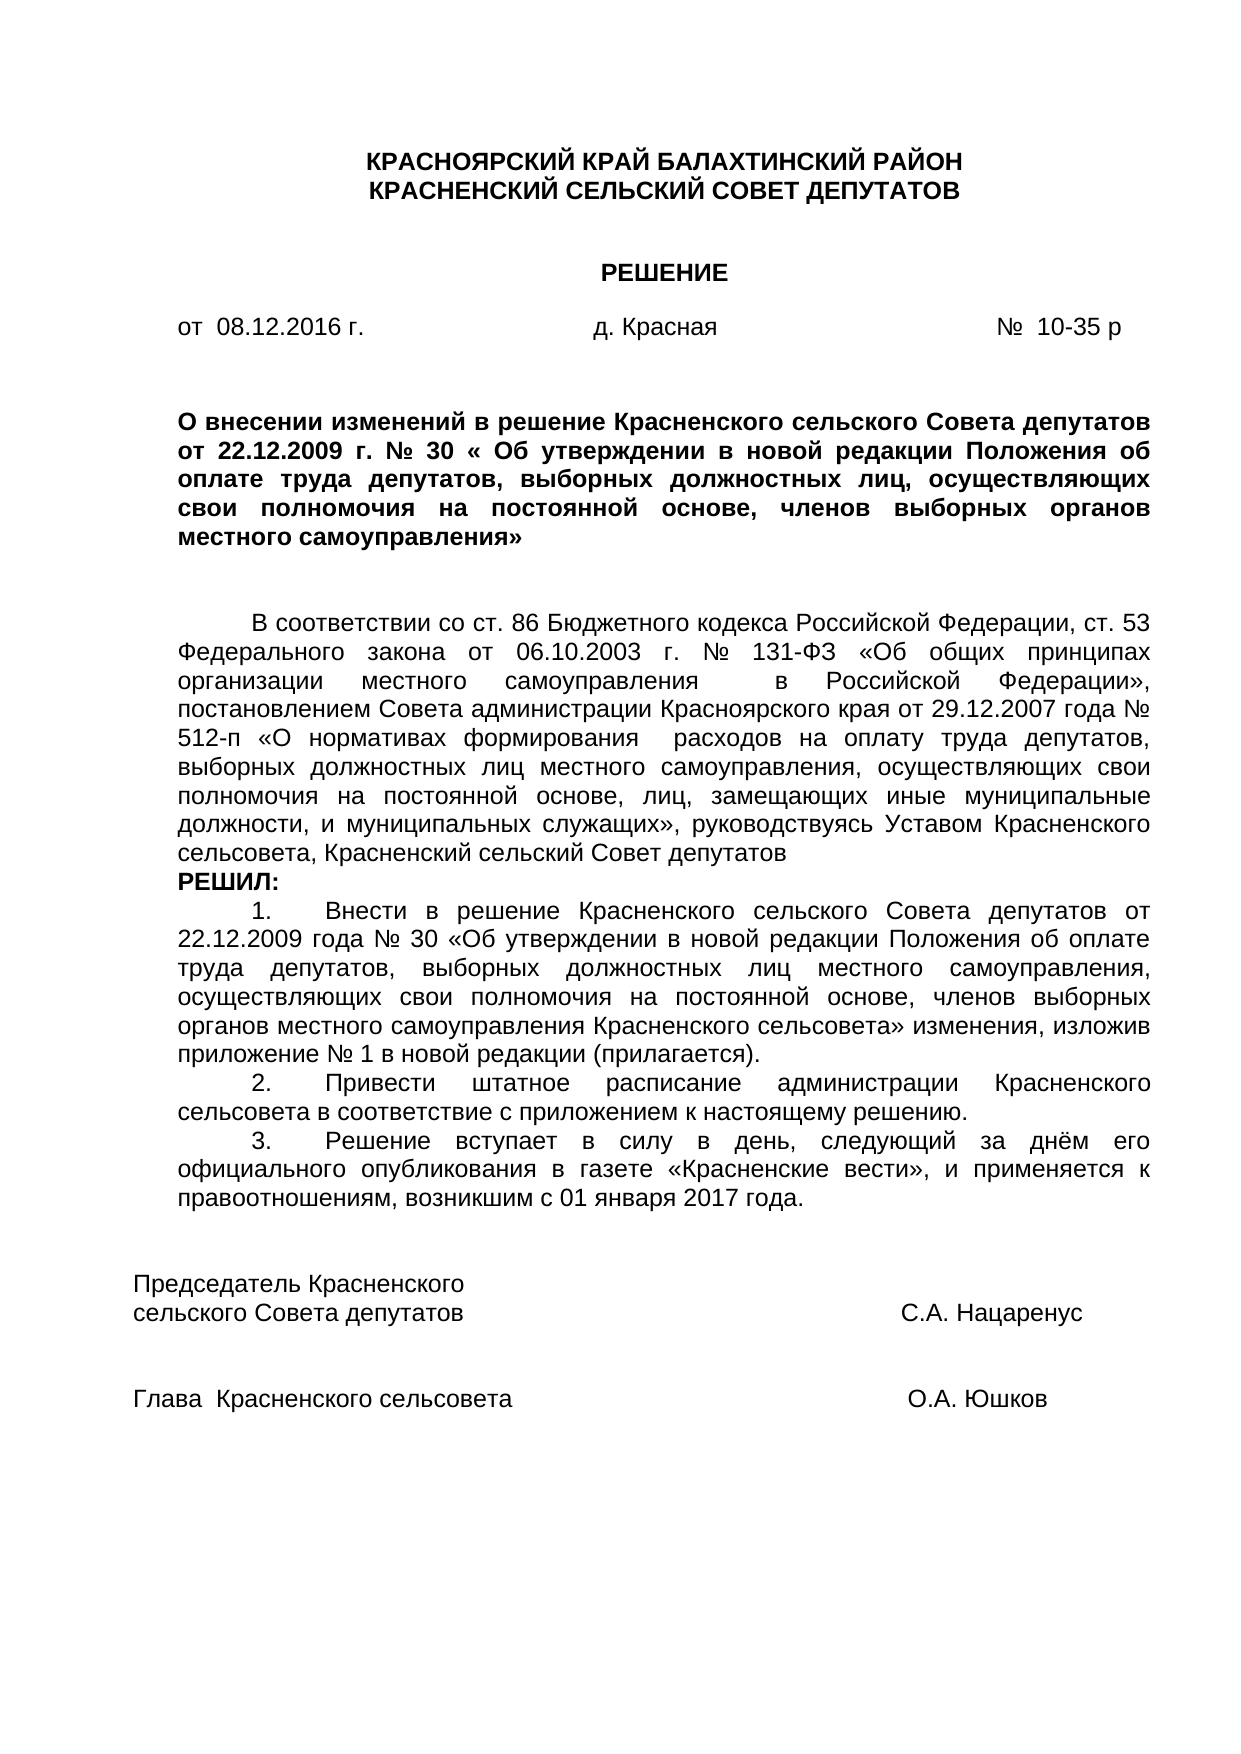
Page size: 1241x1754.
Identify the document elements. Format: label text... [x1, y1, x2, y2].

text В соответствии со ст. 86 Бюджетного кодекса Российской Федерации, ст. 53 Федерального закона от 06.10.2003 г. № 131-ФЗ «Об общих принципах организации местного самоуправления в Российской Федерации», постановлением Совета администрации Красноярского края от 29.12.2007 года № 512-п «О нормативах формирования расходов на оплату труда депутатов, выборных должностных лиц местного самоуправления, осуществляющих свои полномочия на постоянной основе, лиц, замещающих иные муниципальные должности, и муниципальных служащих», руководствуясь Уставом Красненского сельсовета, Красненский сельский Совет депутатов [177, 608, 1152, 867]
text РЕШИЛ: [177, 867, 1152, 896]
list Внести в решение Красненского сельского Совета депутатов от 22.12.2009 года № 30 «Об утверждении в новой редакции Положения об оплате труда депутатов, выборных должностных лиц местного самоуправления, осуществляющих свои полномочия на постоянной основе, членов выборных органов местного самоуправления Красненского сельсовета» изменения, изложив приложение № 1 в новой редакции (прилагается). [177, 896, 1152, 1068]
text от 08.12.2016 г. д. Красная № 10-35 р [177, 312, 1152, 341]
text КРАСНОЯРСКИЙ КРАЙ БАЛАХТИНСКИЙ РАЙОН [177, 147, 1152, 176]
text сельского Совета депутатов С.А. Нацаренус [133, 1298, 1152, 1327]
text Председатель Красненского [133, 1269, 1152, 1298]
text Глава Красненского сельсовета О.А. Юшков [133, 1384, 1152, 1413]
text КРАСНЕНСКИЙ СЕЛЬСКИЙ СОВЕТ ДЕПУТАТОВ [177, 176, 1152, 204]
text РЕШЕНИЕ [177, 258, 1152, 287]
text О внесении изменений в решение Красненского сельского Совета депутатов от 22.12.2009 г. № 30 « Об утверждении в новой редакции Положения об оплате труда депутатов, выборных должностных лиц, осуществляющих свои полномочия на постоянной основе, членов выборных органов местного самоуправления» [177, 407, 1152, 551]
list Решение вступает в силу в день, следующий за днём его официального опубликования в газете «Красненские вести», и применяется к правоотношениям, возникшим с 01 января 2017 года. [177, 1126, 1152, 1212]
list Привести штатное расписание администрации Красненского сельсовета в соответствие с приложением к настоящему решению. [177, 1068, 1152, 1126]
